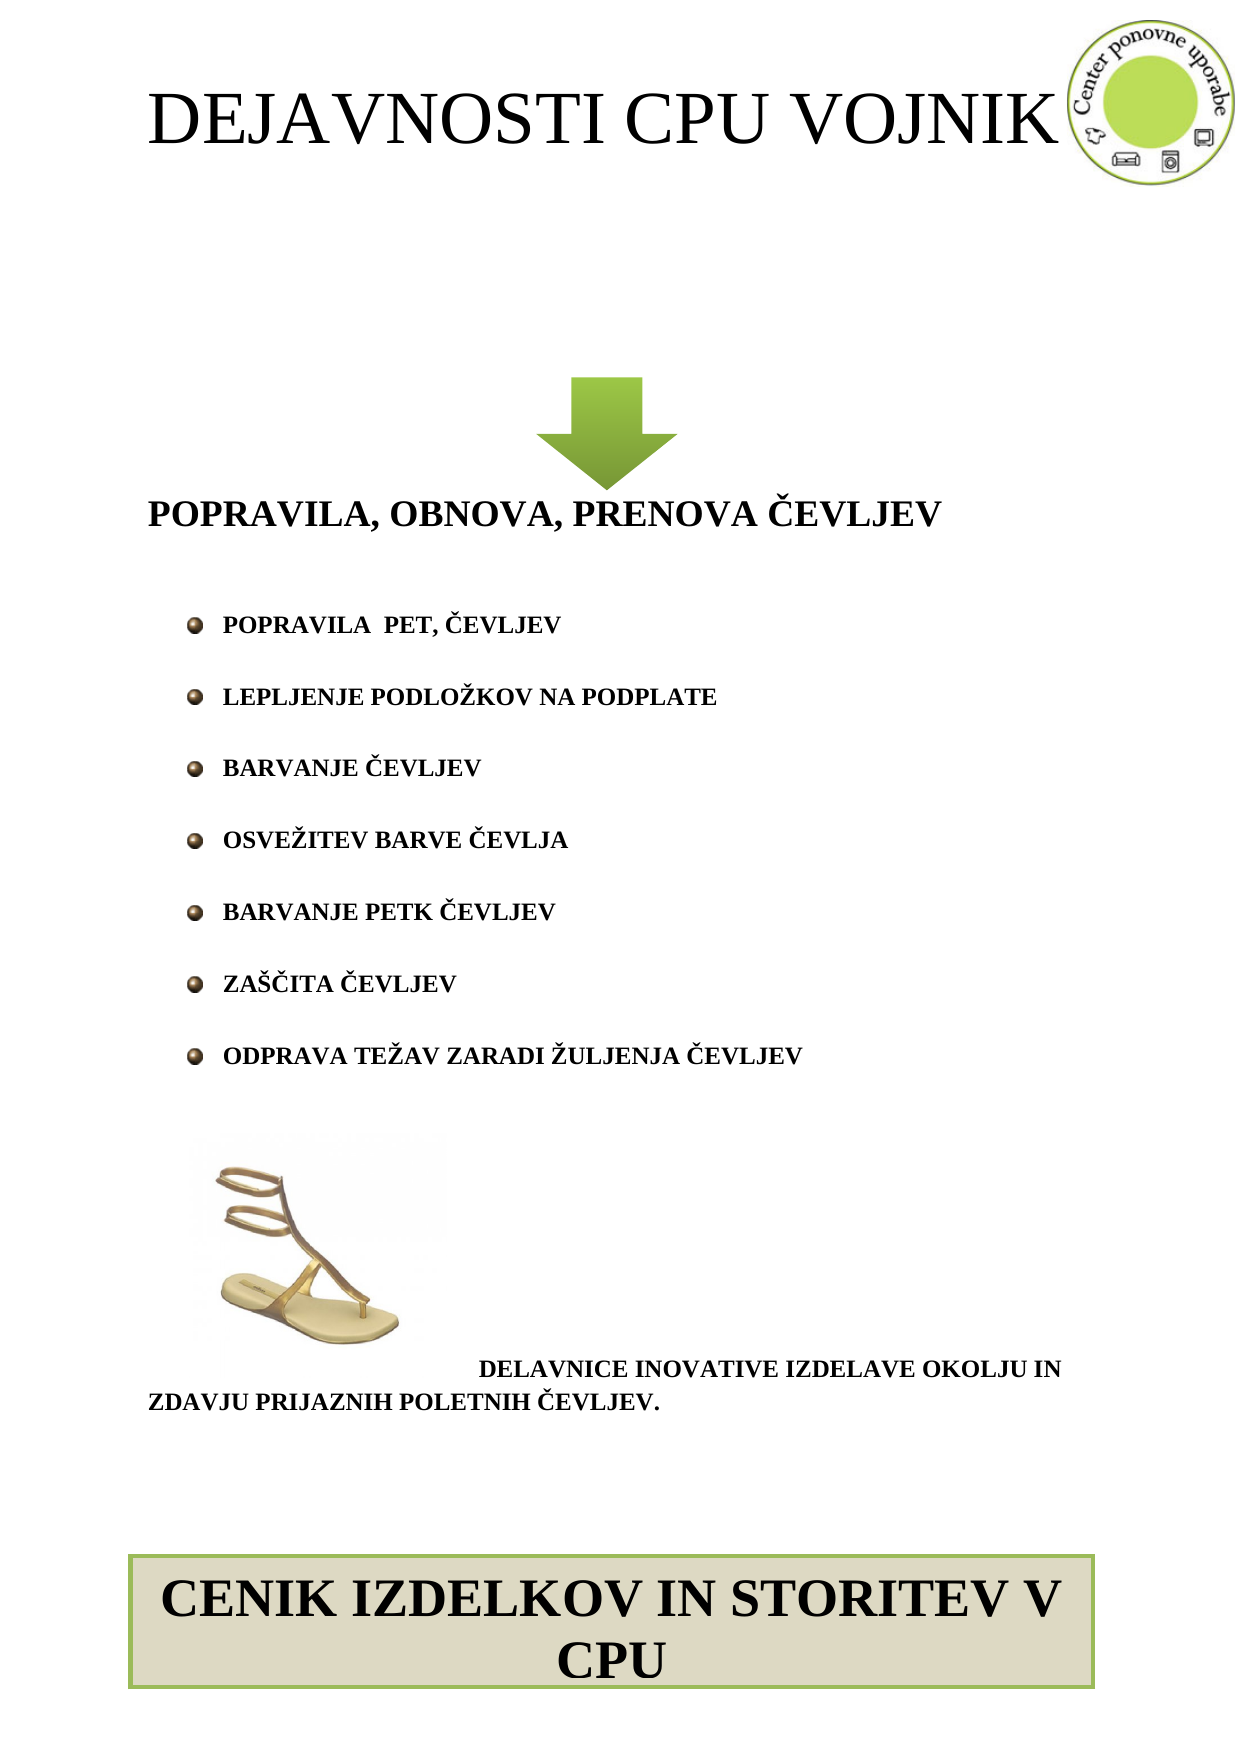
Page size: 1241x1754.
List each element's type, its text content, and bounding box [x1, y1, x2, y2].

list ODPRAVA TEŽAV ZARADI ŽULJENJA ČEVLJEV [185, 1041, 1093, 1070]
list barvanje čevljEV [185, 753, 1093, 782]
picture [186, 1047, 203, 1065]
list lepljenje podložkov na podplate [185, 682, 1093, 710]
picture [1066, 20, 1236, 187]
list popravilA PET, ČEVLJEV [185, 610, 1093, 638]
picture [186, 904, 203, 921]
picture [186, 975, 203, 993]
text POPRAVILA, OBNOVA, PRENOVA ČEVLJEV [148, 491, 1093, 534]
picture [186, 760, 203, 777]
picture [166, 1133, 448, 1378]
picture [186, 616, 203, 634]
picture [186, 688, 203, 705]
list zaščITa čevljeV [185, 969, 1093, 998]
picture [186, 832, 203, 849]
list barvanje petk čevljev [185, 897, 1093, 926]
list osvežitev barve čevlja [185, 825, 1093, 854]
